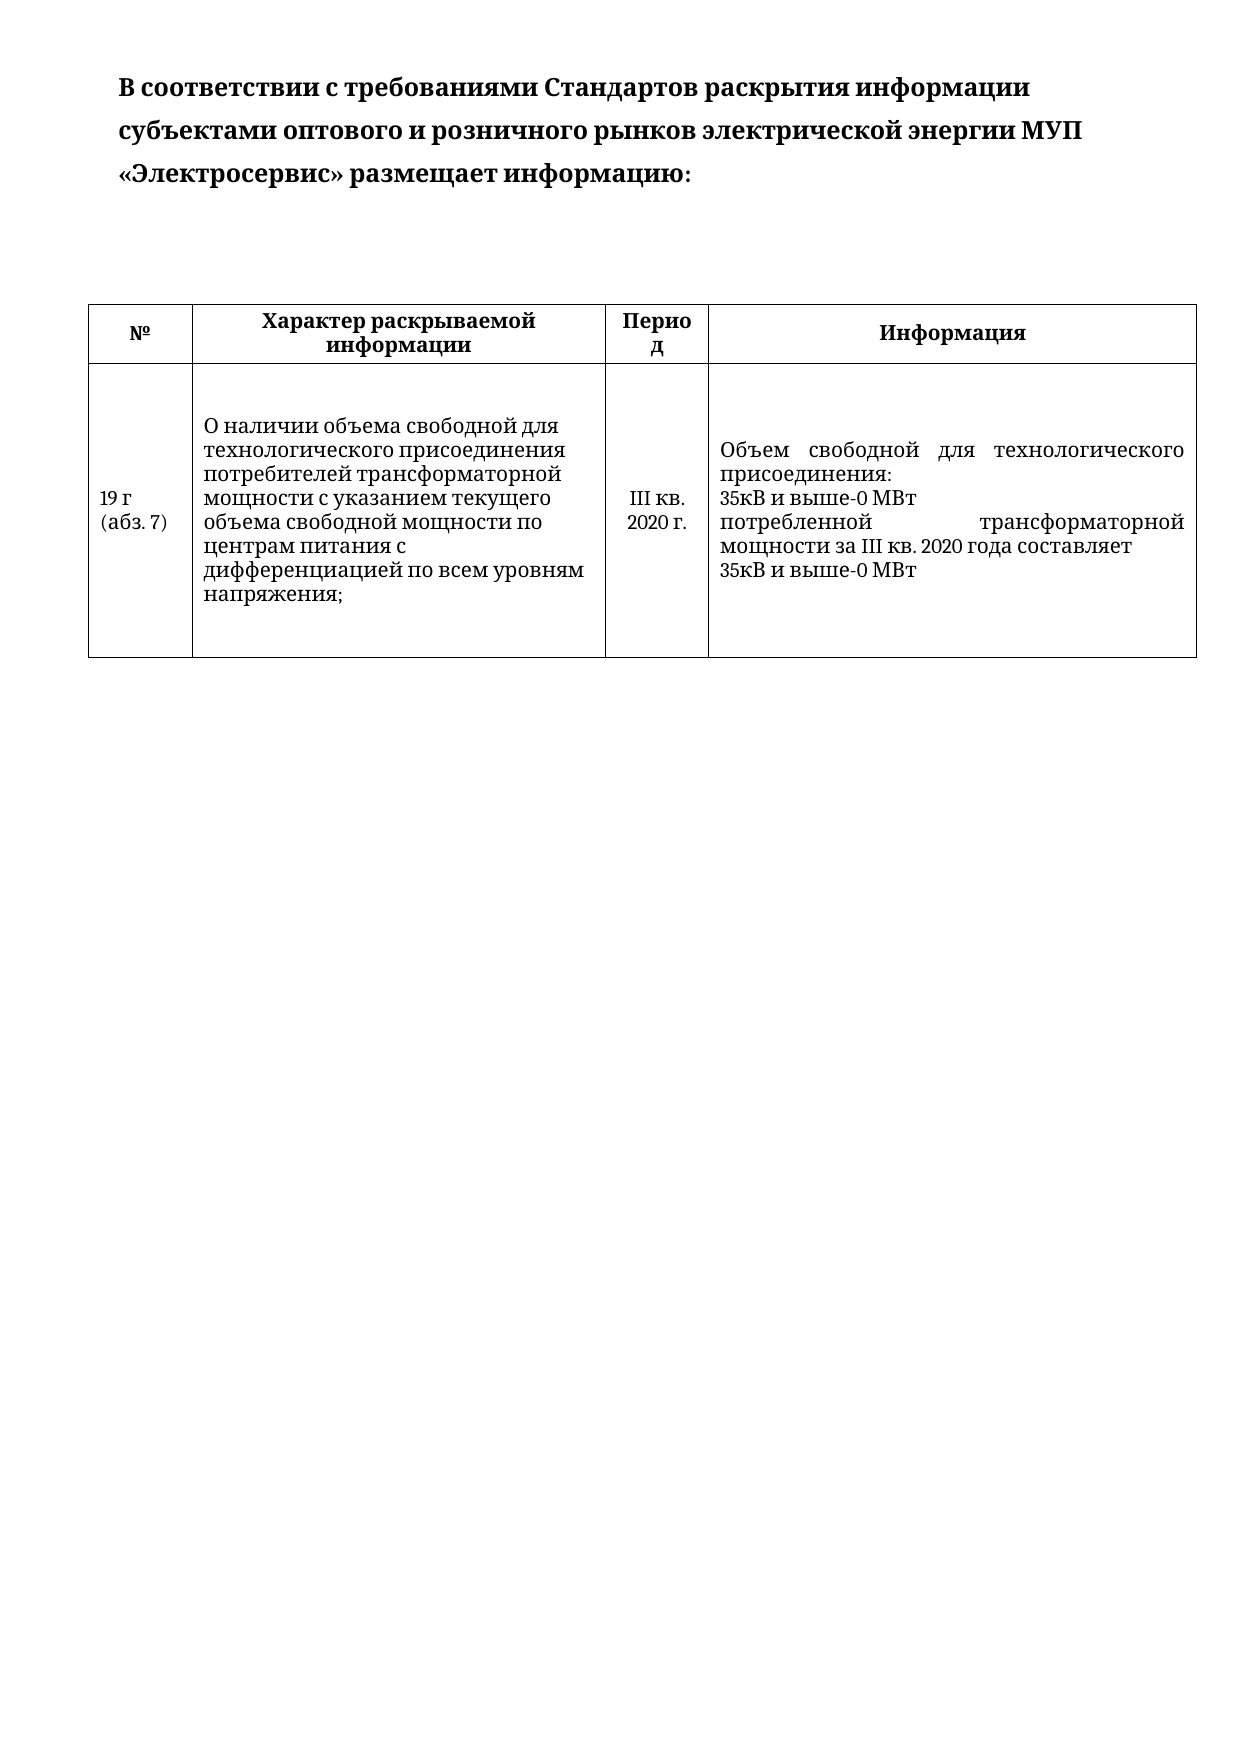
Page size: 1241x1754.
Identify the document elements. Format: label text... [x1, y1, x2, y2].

table_header № [89, 305, 192, 363]
table_cell 19 г (абз. 7) [89, 364, 192, 657]
table_header Характер раскрываемой информации [193, 305, 605, 363]
table_cell Объем свободной для технологического присоединения: 35кВ и выше-0 МВт потребленной трансформаторной мощности за III кв. 2020 года составляет 35кВ и выше-0 МВт [709, 364, 1196, 657]
table_header Информация [709, 305, 1196, 363]
table_cell О наличии объема свободной для технологического присоединения потребителей трансформаторной мощности с указанием текущего объема свободной мощности по центрам питания с дифференциацией по всем уровням напряжения; [193, 364, 605, 657]
table_cell III кв. 2020 г. [606, 364, 708, 657]
table_header Период [606, 305, 708, 363]
